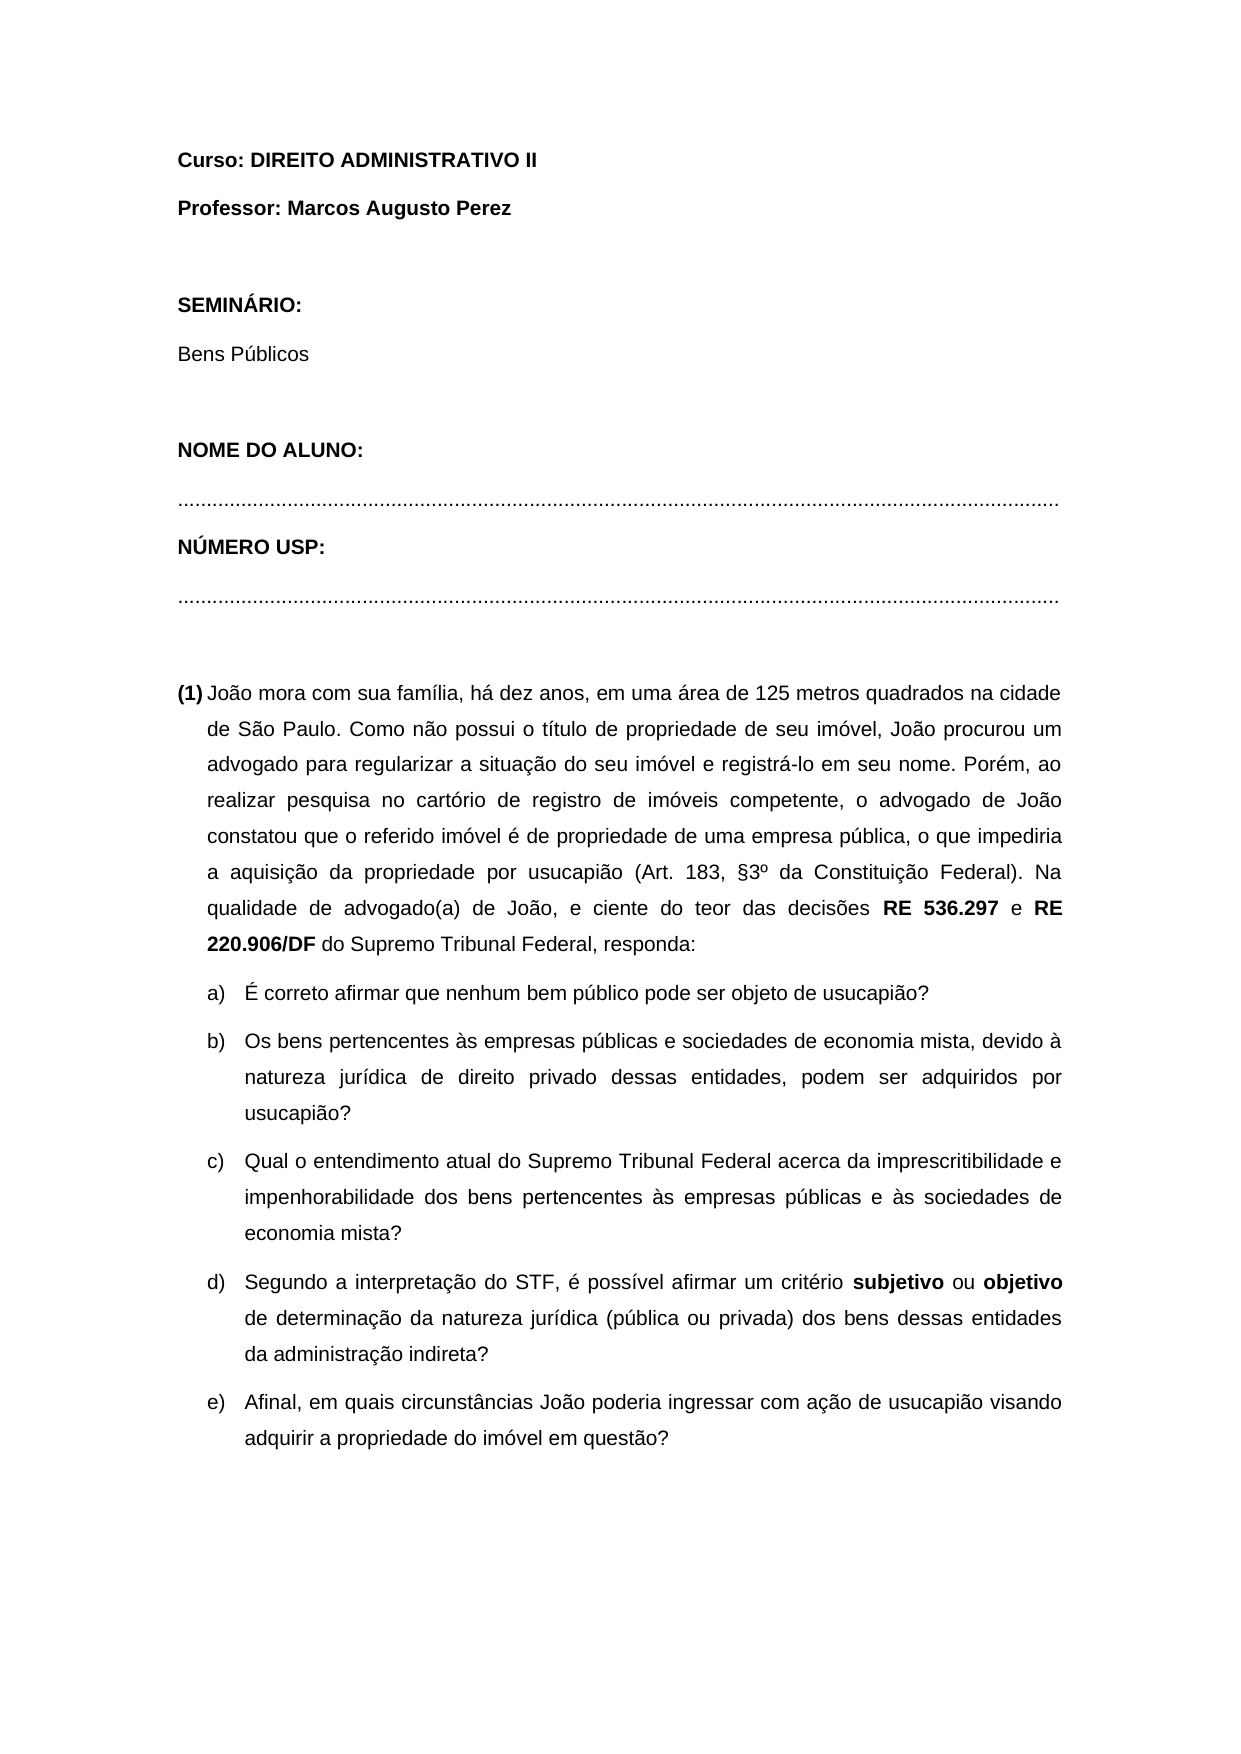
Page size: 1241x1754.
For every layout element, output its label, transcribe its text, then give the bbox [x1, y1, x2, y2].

text ......................................................................................................................................................... [177, 487, 1063, 511]
list Os bens pertencentes às empresas públicas e sociedades de economia mista, devido à natureza jurídica de direito privado dessas entidades, podem ser adquiridos por usucapião? [207, 1029, 1063, 1125]
list Qual o entendimento atual do Supremo Tribunal Federal acerca da imprescritibilidade e impenhorabilidade dos bens pertencentes às empresas públicas e às sociedades de economia mista? [207, 1149, 1063, 1245]
list Afinal, em quais circunstâncias João poderia ingressar com ação de usucapião visando adquirir a propriedade do imóvel em questão? [207, 1390, 1063, 1450]
list João mora com sua família, há dez anos, em uma área de 125 metros quadrados na cidade de São Paulo. Como não possui o título de propriedade de seu imóvel, João procurou um advogado para regularizar a situação do seu imóvel e registrá-lo em seu nome. Porém, ao realizar pesquisa no cartório de registro de imóveis competente, o advogado de João constatou que o referido imóvel é de propriedade de uma empresa pública, o que impediria a aquisição da propriedade por usucapião (Art. 183, §3º da Constituição Federal). Na qualidade de advogado(a) de João, e ciente do teor das decisões RE 536.297 e RE 220.906/DF do Supremo Tribunal Federal, responda: [177, 680, 1063, 956]
text Bens Públicos [177, 341, 1063, 365]
text ......................................................................................................................................................... [177, 583, 1063, 607]
text NOME DO ALUNO: [177, 438, 1063, 462]
text Professor: Marcos Augusto Perez [177, 196, 1063, 220]
text Curso: DIREITO ADMINISTRATIVO II [177, 148, 1063, 172]
text NÚMERO USP: [177, 535, 1063, 559]
list É correto afirmar que nenhum bem público pode ser objeto de usucapião? [207, 980, 1063, 1004]
text SEMINÁRIO: [177, 293, 1063, 317]
list Segundo a interpretação do STF, é possível afirmar um critério subjetivo ou objetivo de determinação da natureza jurídica (pública ou privada) dos bens dessas entidades da administração indireta? [207, 1269, 1063, 1365]
